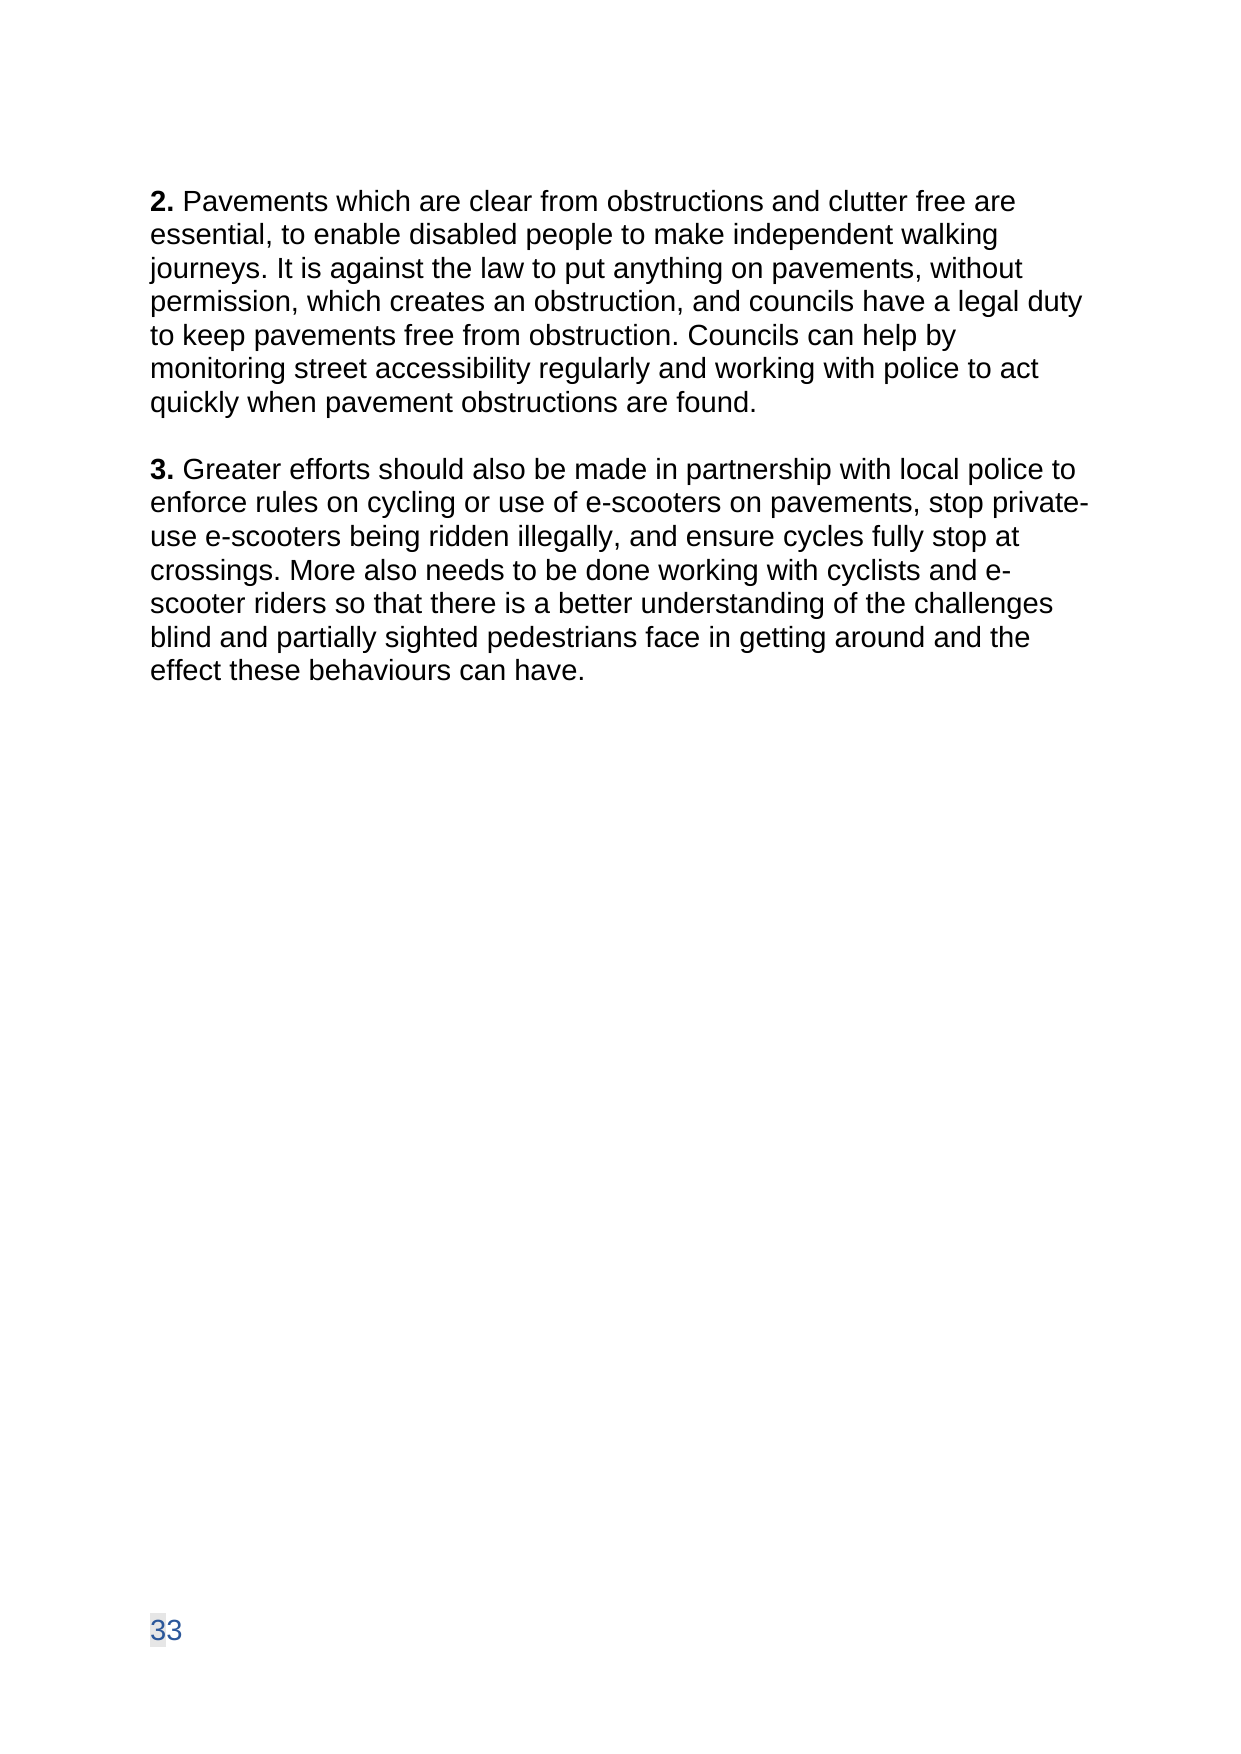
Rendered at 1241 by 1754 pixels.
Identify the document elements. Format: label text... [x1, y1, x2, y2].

text 3. Greater efforts should also be made in partnership with local police to enforce rules on cycling or use of e-scooters on pavements, stop private-use e-scooters being ridden illegally, and ensure cycles fully stop at crossings. More also needs to be done working with cyclists and e-scooter riders so that there is a better understanding of the challenges blind and partially sighted pedestrians face in getting around and the effect these behaviours can have. [150, 452, 1090, 687]
text 2. Pavements which are clear from obstructions and clutter free are essential, to enable disabled people to make independent walking journeys. It is against the law to put anything on pavements, without permission, which creates an obstruction, and councils have a legal duty to keep pavements free from obstruction. Councils can help by monitoring street accessibility regularly and working with police to act quickly when pavement obstructions are found. [150, 183, 1090, 418]
